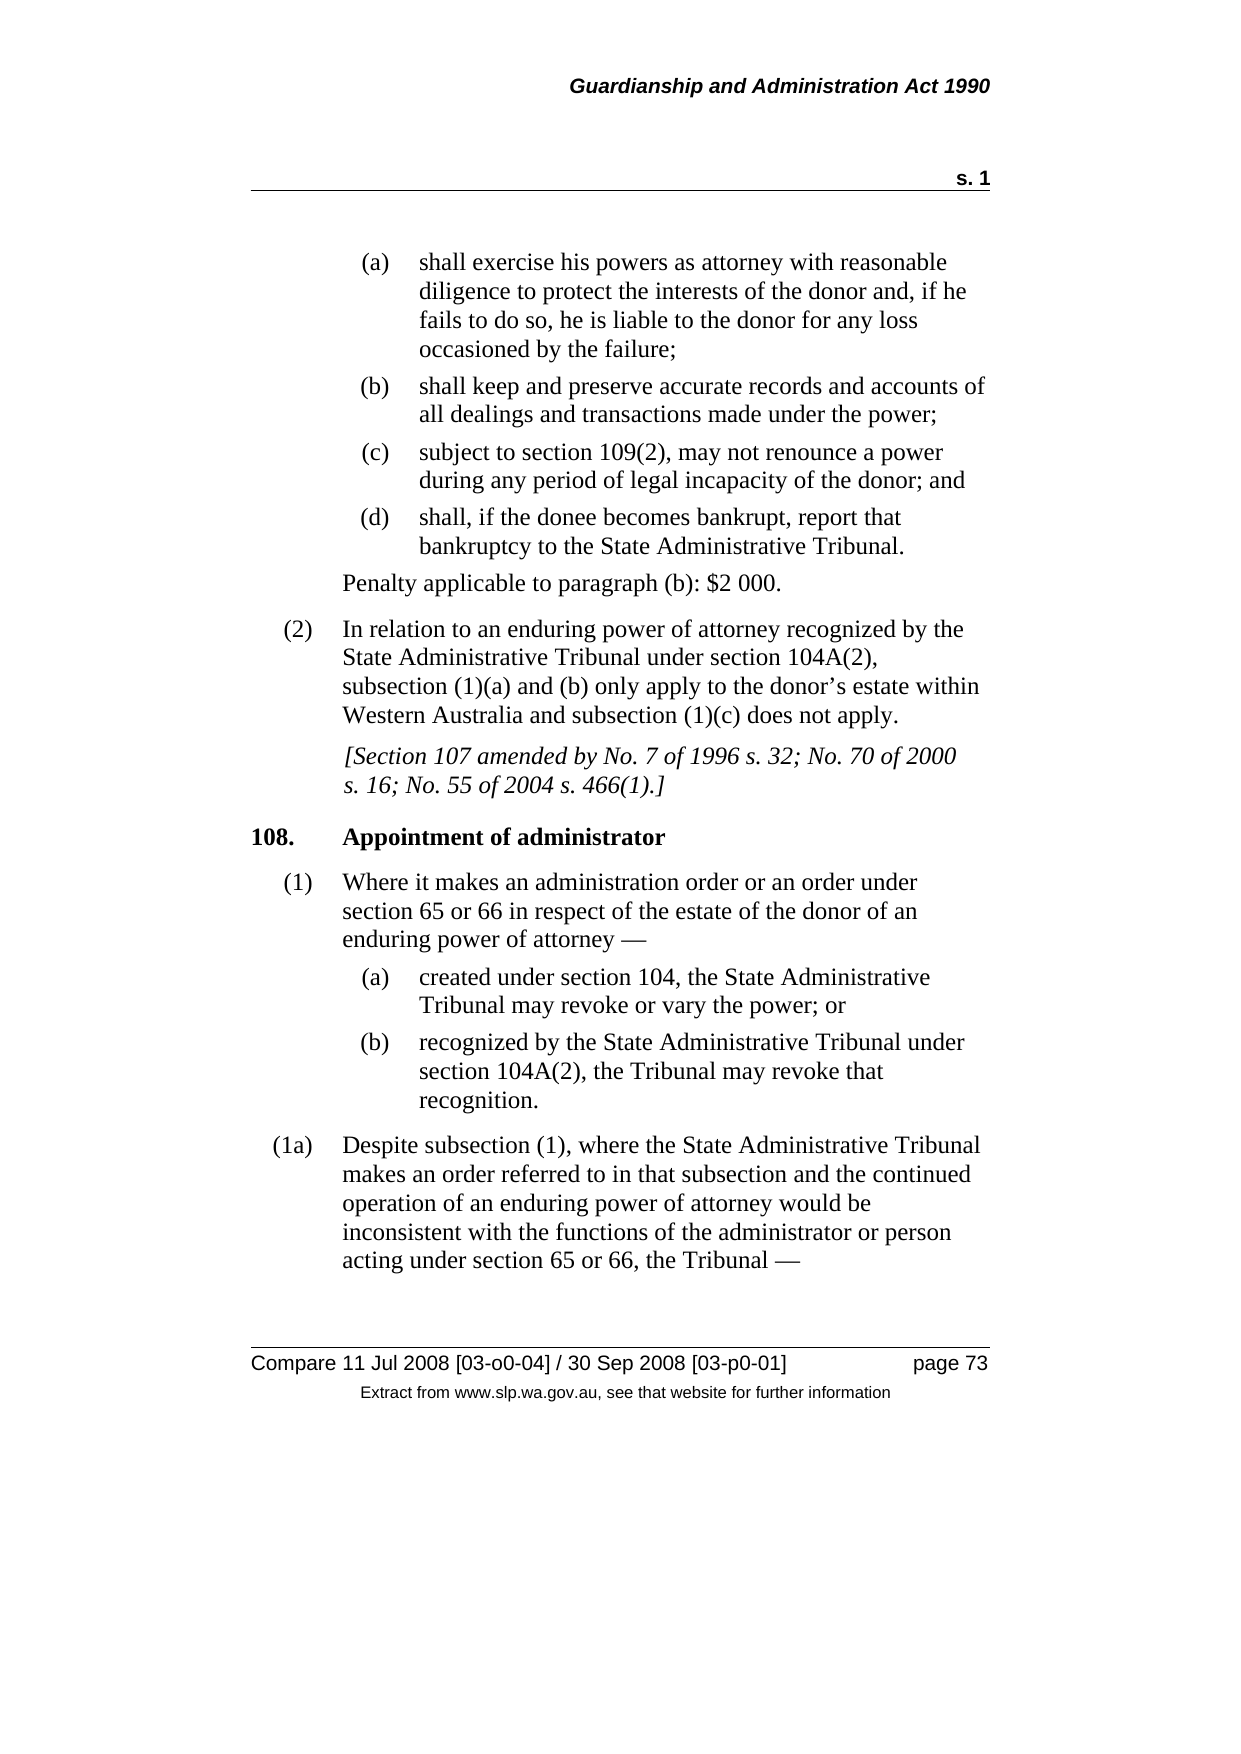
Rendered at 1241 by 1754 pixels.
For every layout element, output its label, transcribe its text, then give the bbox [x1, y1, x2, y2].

text (1a) Despite subsection (1), where the State Administrative Tribunal makes an order referred to in that subsection and the continued operation of an enduring power of attorney would be inconsistent with the functions of the administrator or person acting under section 65 or 66, the Tribunal — [251, 1130, 990, 1274]
text (2) In relation to an enduring power of attorney recognized by the State Administrative Tribunal under section 104A(2), subsection (1)(a) and (b) only apply to the donor’s estate within Western Australia and subsection (1)(c) does not apply. [251, 614, 990, 729]
text (a) shall exercise his powers as attorney with reasonable diligence to protect the interests of the donor and, if he fails to do so, he is liable to the donor for any loss occasioned by the failure; [251, 247, 990, 362]
text (b) recognized by the State Administrative Tribunal under section 104A(2), the Tribunal may revoke that recognition. [251, 1027, 990, 1114]
text (1) Where it makes an administration order or an order under section 65 or 66 in respect of the estate of the donor of an enduring power of attorney — [251, 867, 990, 953]
subtitle 108. Appointment of administrator [251, 822, 990, 850]
text (d) shall, if the donee becomes bankrupt, report that bankruptcy to the State Administrative Tribunal. [251, 502, 990, 560]
text (a) created under section 104, the State Administrative Tribunal may revoke or vary the power; or [251, 962, 990, 1019]
text Penalty applicable to paragraph (b): $2 000. [251, 568, 990, 597]
text (b) shall keep and preserve accurate records and accounts of all dealings and transactions made under the power; [251, 371, 990, 428]
text (c) subject to section 109(2), may not renounce a power during any period of legal incapacity of the donor; and [251, 437, 990, 494]
text [Section 107 amended by No. 7 of 1996 s. 32; No. 70 of 2000 s. 16; No. 55 of 2004 s. 466(1).] [251, 741, 990, 799]
